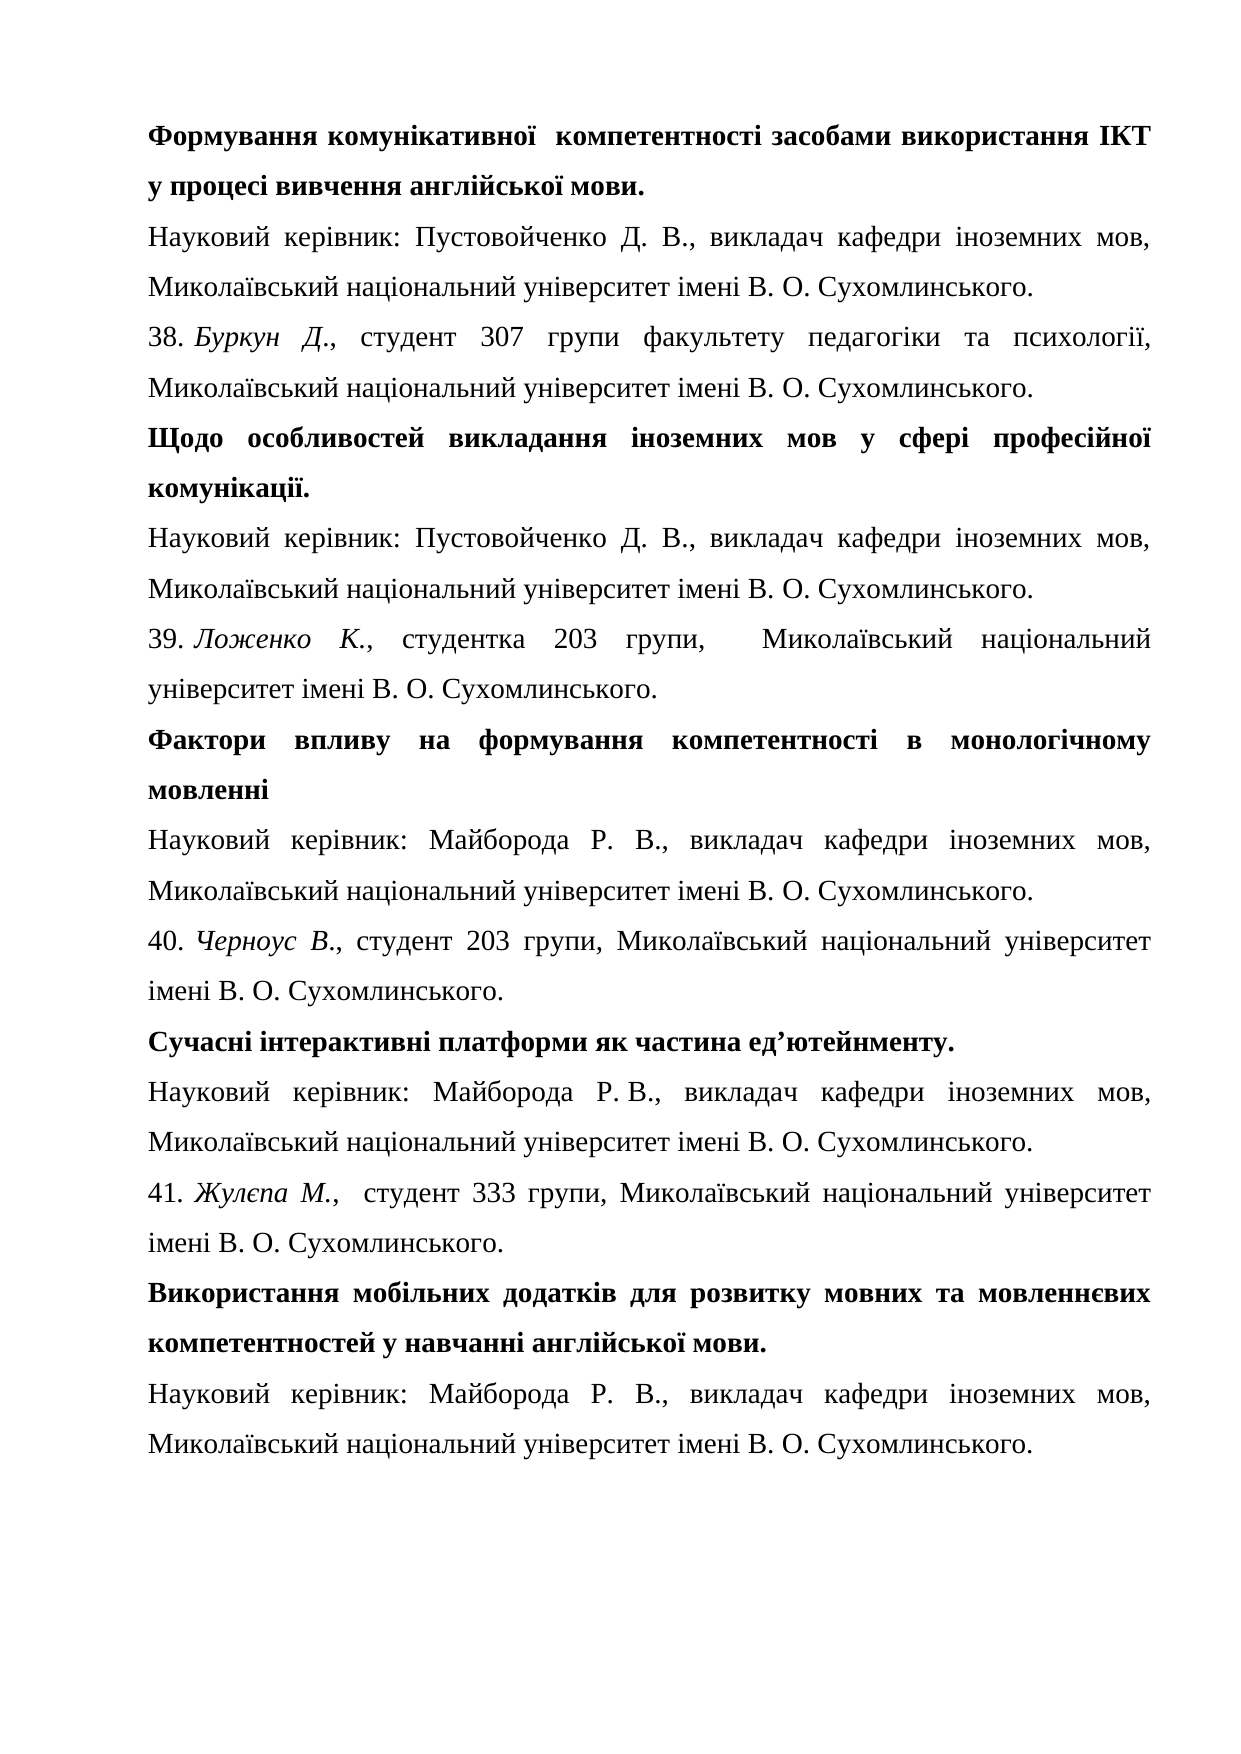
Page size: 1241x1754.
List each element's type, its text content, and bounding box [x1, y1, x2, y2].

text Сучасні інтерактивні платформи як частина ед’ютейнменту. [148, 1024, 1152, 1057]
text Науковий керівник: Майборода Р. В., викладач кафедри іноземних мов, Миколаївський національний університет імені В. О. Сухомлинського. [148, 822, 1152, 906]
text Науковий керівник: Майборода Р. В., викладач кафедри іноземних мов, Миколаївський національний університет імені В. О. Сухомлинського. [148, 1074, 1152, 1158]
list Формування комунікативної компетентності засобами використання ІКТ у процесі вивчення англійської мови. [148, 118, 1152, 202]
text Науковий керівник: Майборода Р. В., викладач кафедри іноземних мов, Миколаївський національний університет імені В. О. Сухомлинського. [148, 1376, 1152, 1460]
text 39. Ложенко К., студентка 203 групи, Миколаївський національний університет імені В. О. Сухомлинського. [148, 621, 1152, 705]
list Щодо особливостей викладання іноземних мов у сфері професійної комунікації. [148, 420, 1152, 504]
text 41. Жулєпа М., студент 333 групи, Миколаївський національний університет імені В. О. Сухомлинського. [148, 1175, 1152, 1258]
text Науковий керівник: Пустовойченко Д. В., викладач кафедри іноземних мов, Миколаївський національний університет імені В. О. Сухомлинського. [148, 521, 1152, 604]
text Використання мобільних додатків для розвитку мовних та мовленнєвих компетентностей у навчанні англійської мови. [148, 1275, 1152, 1359]
text Фактори впливу на формування компетентності в монологічному мовленні [148, 722, 1152, 806]
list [148, 219, 1152, 303]
text 40. Черноус В., студент 203 групи, Миколаївський національний університет імені В. О. Сухомлинського. [148, 923, 1152, 1007]
list 38. Буркун Д., студент 307 групи факультету педагогіки та психології, Миколаївський національний університет імені В. О. Сухомлинського. [148, 319, 1152, 403]
